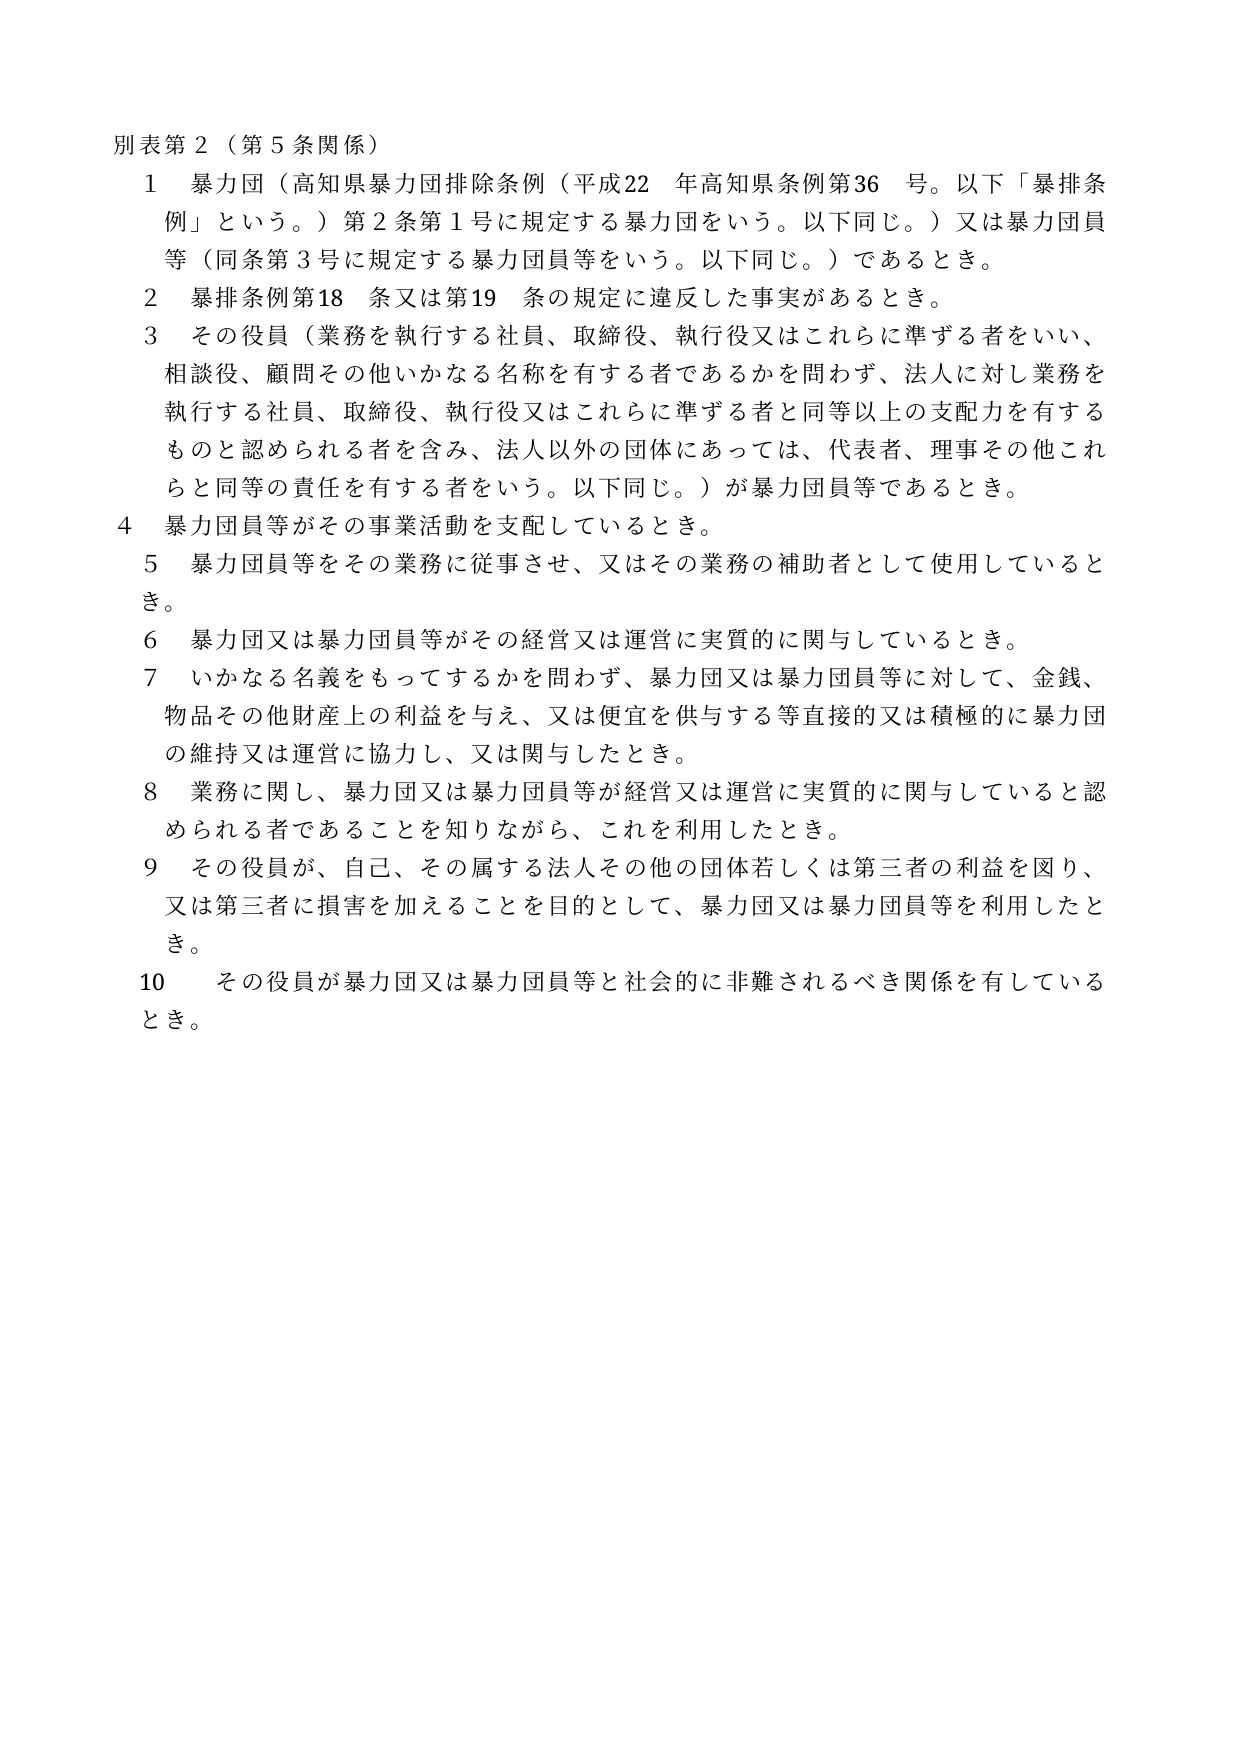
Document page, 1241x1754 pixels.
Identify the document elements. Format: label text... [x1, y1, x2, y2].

text ３ その役員（業務を執行する社員、取締役、執行役又はこれらに準ずる者をいい、相談役、顧問その他いかなる名称を有する者であるかを問わず、法人に対し業務を執行する社員、取締役、執行役又はこれらに準ずる者と同等以上の支配力を有するものと認められる者を含み、法人以外の団体にあっては、代表者、理事その他これらと同等の責任を有する者をいう。以下同じ。）が暴力団員等であるとき。 [118, 316, 1109, 506]
text ４ 暴力団員等がその事業活動を支配しているとき。 [113, 506, 1109, 544]
text ２ 暴排条例第18条又は第19条の規定に違反した事実があるとき。 [118, 277, 1109, 316]
text 別表第２（第５条関係） [113, 125, 1109, 163]
text ６ 暴力団又は暴力団員等がその経営又は運営に実質的に関与しているとき。 [118, 620, 1109, 658]
text ９ その役員が、自己、その属する法人その他の団体若しくは第三者の利益を図り、又は第三者に損害を加えることを目的として、暴力団又は暴力団員等を利用したとき。 [118, 848, 1109, 962]
text ８ 業務に関し、暴力団又は暴力団員等が経営又は運営に実質的に関与していると認められる者であることを知りながら、これを利用したとき。 [118, 772, 1109, 848]
text １ 暴力団（高知県暴力団排除条例（平成22年高知県条例第36号。以下「暴排条例」という。）第２条第１号に規定する暴力団をいう。以下同じ。）又は暴力団員等（同条第３号に規定する暴力団員等をいう。以下同じ。）であるとき。 [118, 163, 1109, 277]
text ５ 暴力団員等をその業務に従事させ、又はその業務の補助者として使用しているとき。 [117, 544, 1109, 620]
text ７ いかなる名義をもってするかを問わず、暴力団又は暴力団員等に対して、金銭、物品その他財産上の利益を与え、又は便宜を供与する等直接的又は積極的に暴力団の維持又は運営に協力し、又は関与したとき。 [117, 658, 1109, 772]
text 10 その役員が暴力団又は暴力団員等と社会的に非難されるべき関係を有しているとき。 [118, 962, 1109, 1038]
